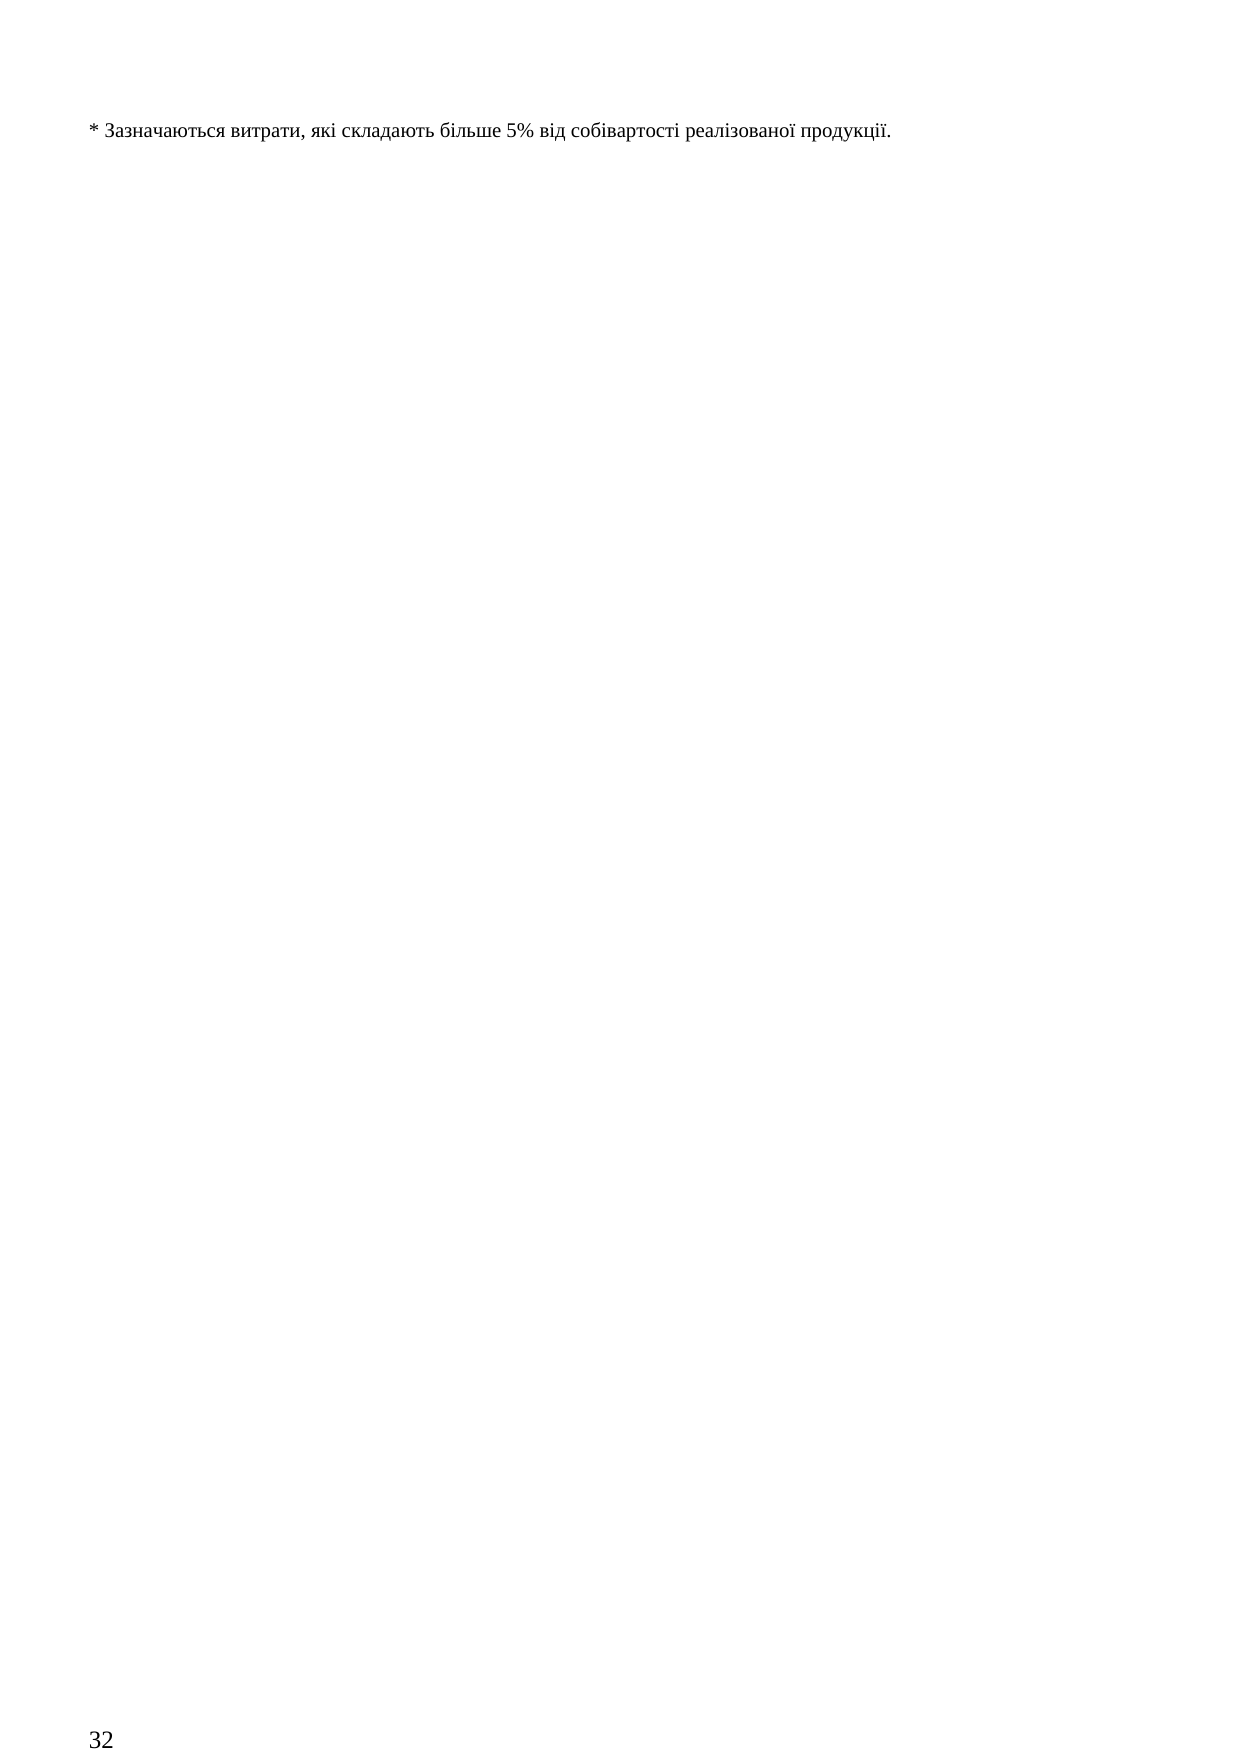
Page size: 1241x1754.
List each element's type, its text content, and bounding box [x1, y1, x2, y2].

text * Зазначаються витрати, які складають більше 5% від собівартості реалізованої продукції. [89, 118, 1152, 142]
